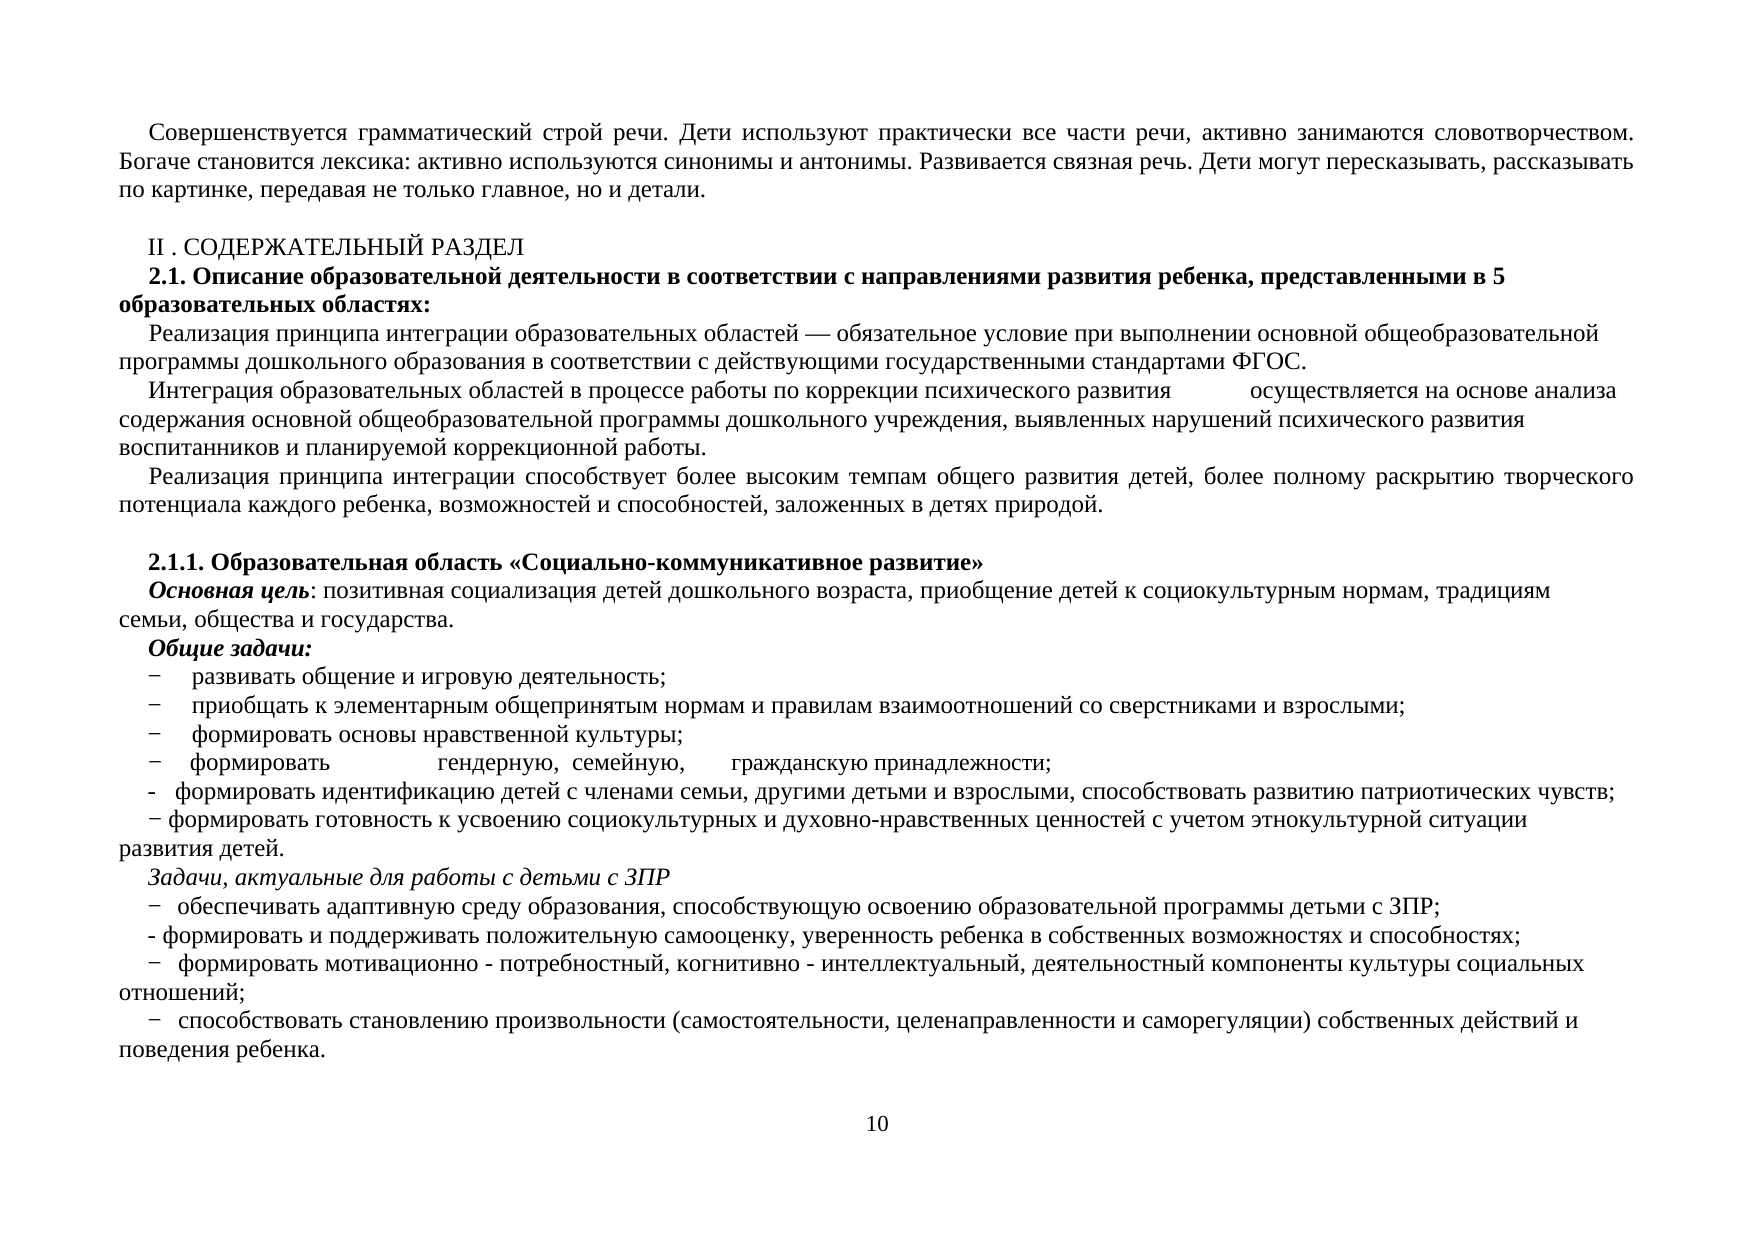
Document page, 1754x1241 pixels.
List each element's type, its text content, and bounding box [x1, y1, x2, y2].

list развивать общение и игровую деятельность; [147, 662, 1635, 690]
list обеспечивать адаптивную среду образования, способствующую освоению образовательной программы детьми с ЗПР; [147, 891, 1635, 920]
list . СОДЕРЖАТЕЛЬНЫЙ РАЗДЕЛ [147, 232, 1635, 261]
text 2.1.1. Образовательная область «Социально-коммуникативное развитие» [148, 547, 1635, 576]
list формировать мотивационно - потребностный, когнитивно - интеллектуальный, деятельностный компоненты культуры социальных отношений; [119, 950, 1635, 1005]
list приобщать к элементарным общепринятым нормам и правилам взаимоотношений со сверстниками и взрослыми; [147, 690, 1635, 719]
list формировать и поддерживать положительную самооценку, уверенность ребенка в собственных возможностях и способностях; [147, 920, 1635, 948]
list формировать идентификацию детей с членами семьи, другими детьми и взрослыми, способствовать развитию патриотических чувств; − формировать готовность к усвоению социокультурных и духовно-нравственных ценностей с учетом этнокультурной ситуации [147, 777, 1635, 833]
text Реализация принципа интеграции способствует более высоким темпам общего развития детей, более полному раскрытию творческого потенциала каждого ребенка, возможностей и способностей, заложенных в детях природой. [119, 462, 1635, 518]
text Задачи, актуальные для работы с детьми с ЗПР [148, 862, 1635, 891]
list способствовать становлению произвольности (самостоятельности, целенаправленности и саморегуляции) собственных действий и поведения ребенка. [119, 1007, 1635, 1062]
text − формировать гендерную, семейную, гражданскую принадлежности; [148, 747, 1635, 776]
text Интеграция образовательных областей в процессе работы по коррекции психического развития осуществляется на основе анализа [148, 375, 1635, 404]
text 2.1. Описание образовательной деятельности в соответствии с направлениями развития ребенка, представленными в 5 образовательных областях: [119, 262, 1635, 318]
text содержания основной общеобразовательной программы дошкольного учреждения, выявленных нарушений психического развития воспитанников и планируемой коррекционной работы. [119, 405, 1635, 461]
text Общие задачи: [148, 633, 1635, 662]
list формировать основы нравственной культуры; [147, 719, 1635, 747]
text развития детей. [119, 833, 1635, 862]
text 10 [119, 1110, 1635, 1136]
text Основная цель: позитивная социализация детей дошкольного возраста, приобщение детей к социокультурным нормам, традициям семьи, общества и государства. [119, 577, 1625, 632]
text Реализация принципа интеграции образовательных областей — обязательное условие при выполнении основной общеобразовательной программы дошкольного образования в соответствии с действующими государственными стандартами ФГОС. [119, 319, 1635, 375]
text Совершенствуется грамматический строй речи. Дети используют практически все части речи, активно занимаются словотворчеством. Богаче становится лексика: активно используются синонимы и антонимы. Развивается связная речь. Дети могут пересказывать, рассказывать по картинке, передавая не только главное, но и детали. [119, 118, 1635, 203]
